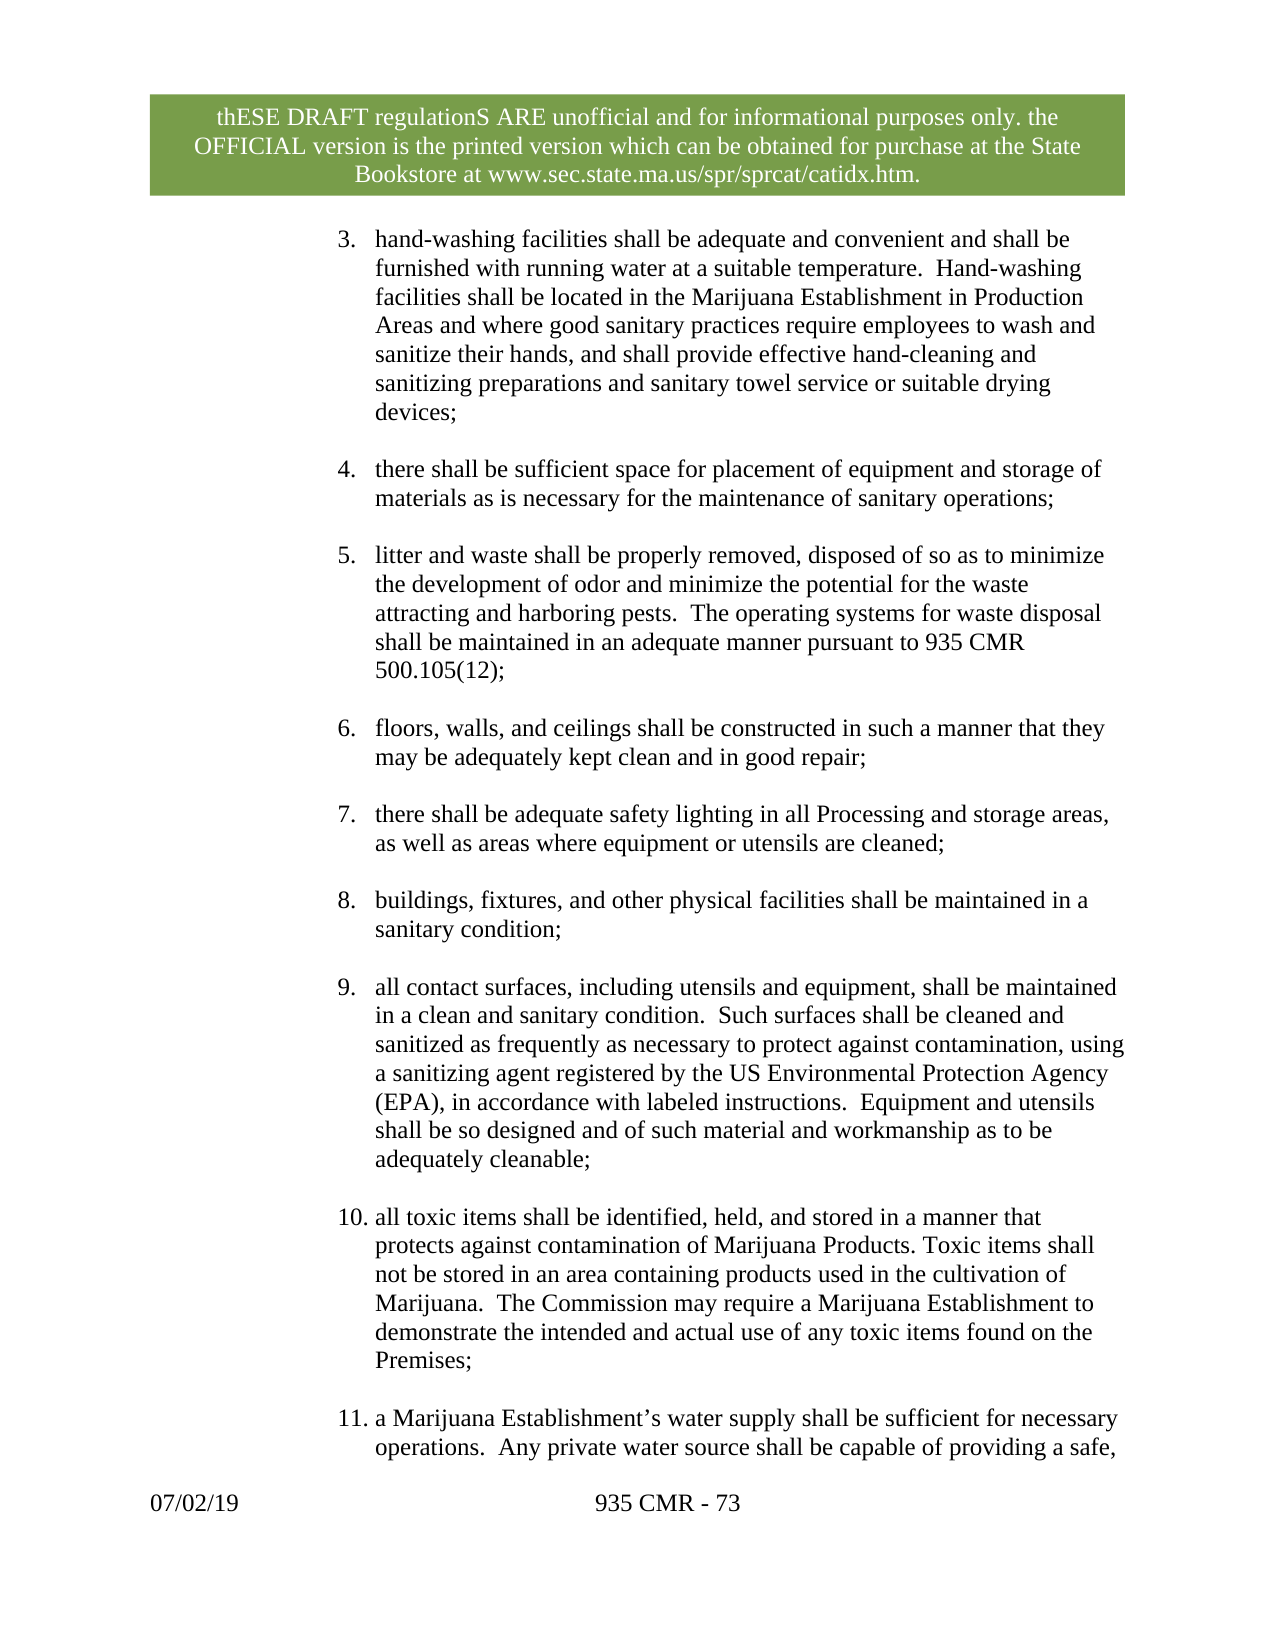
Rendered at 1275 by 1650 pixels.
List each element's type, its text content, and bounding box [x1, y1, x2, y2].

list buildings, fixtures, and other physical facilities shall be maintained in a sanitary condition; [337, 886, 1125, 943]
list there shall be adequate safety lighting in all Processing and storage areas, as well as areas where equipment or utensils are cleaned; [337, 799, 1125, 857]
list litter and waste shall be properly removed, disposed of so as to minimize the development of odor and minimize the potential for the waste attracting and harboring pests. The operating systems for waste disposal shall be maintained in an adequate manner pursuant to 935 CMR 500.105(12); [337, 541, 1125, 684]
list there shall be sufficient space for placement of equipment and storage of materials as is necessary for the maintenance of sanitary operations; [337, 454, 1125, 512]
list all toxic items shall be identified, held, and stored in a manner that protects against contamination of Marijuana Products. Toxic items shall not be stored in an area containing products used in the cultivation of Marijuana. The Commission may require a Marijuana Establishment to demonstrate the intended and actual use of any toxic items found on the Premises; [337, 1202, 1125, 1374]
list floors, walls, and ceilings shall be constructed in such a manner that they may be adequately kept clean and in good repair; [337, 713, 1125, 771]
list hand-washing facilities shall be adequate and convenient and shall be furnished with running water at a suitable temperature. Hand-washing facilities shall be located in the Marijuana Establishment in Production Areas and where good sanitary practices require employees to wash and sanitize their hands, and shall provide effective hand-cleaning and sanitizing preparations and sanitary towel service or suitable drying devices; [337, 224, 1125, 426]
list all contact surfaces, including utensils and equipment, shall be maintained in a clean and sanitary condition. Such surfaces shall be cleaned and sanitized as frequently as necessary to protect against contamination, using a sanitizing agent registered by the US Environmental Protection Agency (EPA), in accordance with labeled instructions. Equipment and utensils shall be so designed and of such material and workmanship as to be adequately cleanable; [337, 972, 1125, 1173]
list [337, 1403, 1125, 1461]
